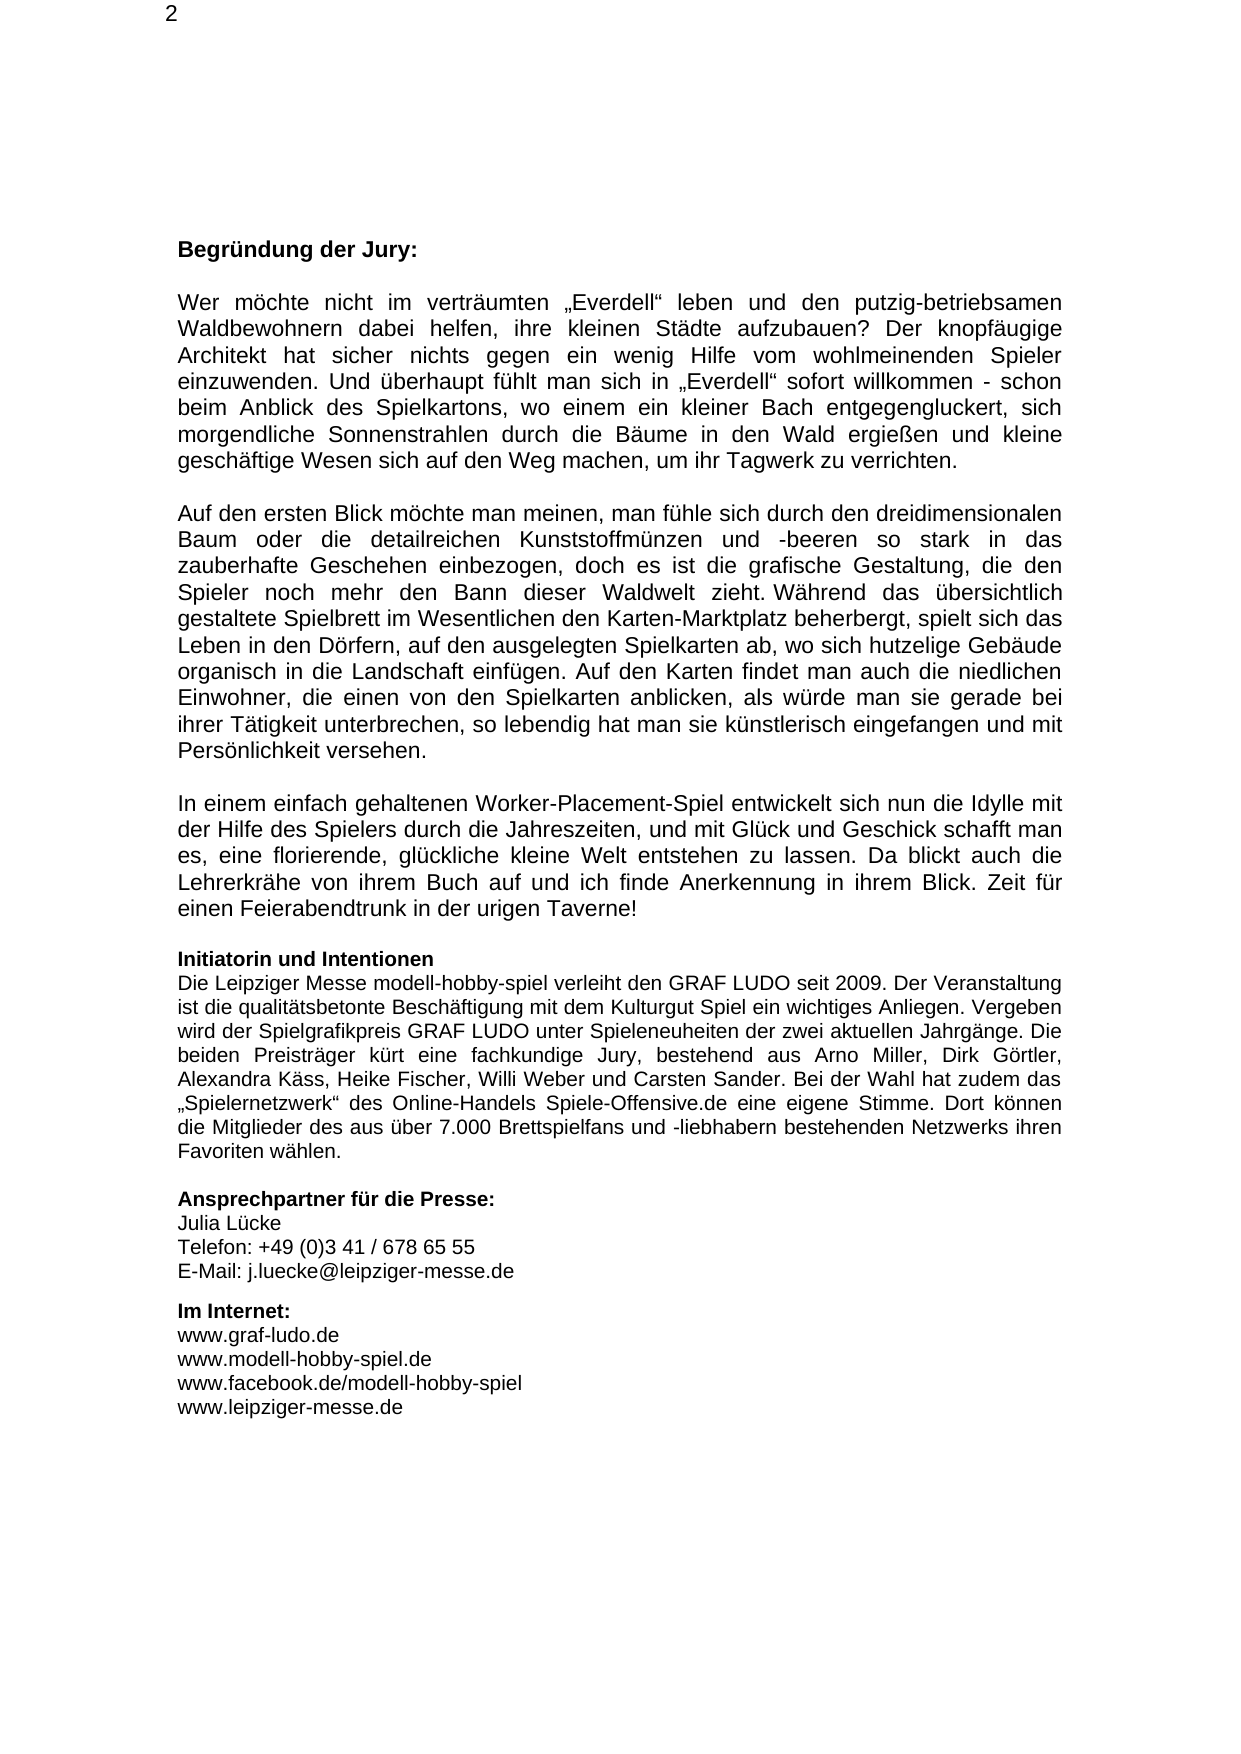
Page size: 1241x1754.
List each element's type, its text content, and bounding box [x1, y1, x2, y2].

text Begründung der Jury: [177, 236, 1063, 263]
text www.modell-hobby-spiel.de [177, 1347, 1063, 1371]
text Telefon: +49 (0)3 41 / 678 65 55 [177, 1234, 1063, 1258]
text E-Mail: j.luecke@leipziger-messe.de [177, 1258, 1063, 1282]
text Initiatorin und Intentionen [177, 947, 1063, 971]
text www.leipziger-messe.de [177, 1395, 1063, 1419]
text Die Leipziger Messe modell-hobby-spiel verleiht den GRAF LUDO seit 2009. Der Veranstaltung ist die qualitätsbetonte Beschäftigung mit dem Kulturgut Spiel ein wichtiges Anliegen. Vergeben wird der Spielgrafikpreis GRAF LUDO unter Spieleneuheiten der zwei aktuellen Jahrgänge. Die beiden Preisträger kürt eine fachkundige Jury, bestehend aus Arno Miller, Dirk Görtler, Alexandra Käss, Heike Fischer, Willi Weber und Carsten Sander. Bei der Wahl hat zudem das „Spielernetzwerk“ des Online-Handels Spiele-Offensive.de eine eigene Stimme. Dort können die Mitglieder des aus über 7.000 Brettspielfans und -liebhabern bestehenden Netzwerks ihren Favoriten wählen. [177, 971, 1063, 1163]
text Wer möchte nicht im verträumten „Everdell“ leben und den putzig-betriebsamen Waldbewohnern dabei helfen, ihre kleinen Städte aufzubauen? Der knopfäugige Architekt hat sicher nichts gegen ein wenig Hilfe vom wohlmeinenden Spieler einzuwenden. Und überhaupt fühlt man sich in „Everdell“ sofort willkommen - schon beim Anblick des Spielkartons, wo einem ein kleiner Bach entgegengluckert, sich morgendliche Sonnenstrahlen durch die Bäume in den Wald ergießen und kleine geschäftige Wesen sich auf den Weg machen, um ihr Tagwerk zu verrichten. [177, 289, 1063, 473]
text Julia Lücke [177, 1211, 1063, 1234]
text Ansprechpartner für die Presse: [177, 1187, 1063, 1211]
text Im Internet: [177, 1299, 1063, 1323]
text Auf den ersten Blick möchte man meinen, man fühle sich durch den dreidimensionalen Baum oder die detailreichen Kunststoffmünzen und -beeren so stark in das zauberhafte Geschehen einbezogen, doch es ist die grafische Gestaltung, die den Spieler noch mehr den Bann dieser Waldwelt zieht. Während das übersichtlich gestaltete Spielbrett im Wesentlichen den Karten-Marktplatz beherbergt, spielt sich das Leben in den Dörfern, auf den ausgelegten Spielkarten ab, wo sich hutzelige Gebäude organisch in die Landschaft einfügen. Auf den Karten findet man auch die niedlichen Einwohner, die einen von den Spielkarten anblicken, als würde man sie gerade bei ihrer Tätigkeit unterbrechen, so lebendig hat man sie künstlerisch eingefangen und mit Persönlichkeit versehen. [177, 500, 1063, 763]
text www.facebook.de/modell-hobby-spiel [177, 1371, 1063, 1395]
text www.graf-ludo.de [177, 1323, 1063, 1347]
text In einem einfach gehaltenen Worker-Placement-Spiel entwickelt sich nun die Idylle mit der Hilfe des Spielers durch die Jahreszeiten, und mit Glück und Geschick schafft man es, eine florierende, glückliche kleine Welt entstehen zu lassen. Da blickt auch die Lehrerkrähe von ihrem Buch auf und ich finde Anerkennung in ihrem Blick. Zeit für einen Feierabendtrunk in der urigen Taverne! [177, 790, 1063, 921]
